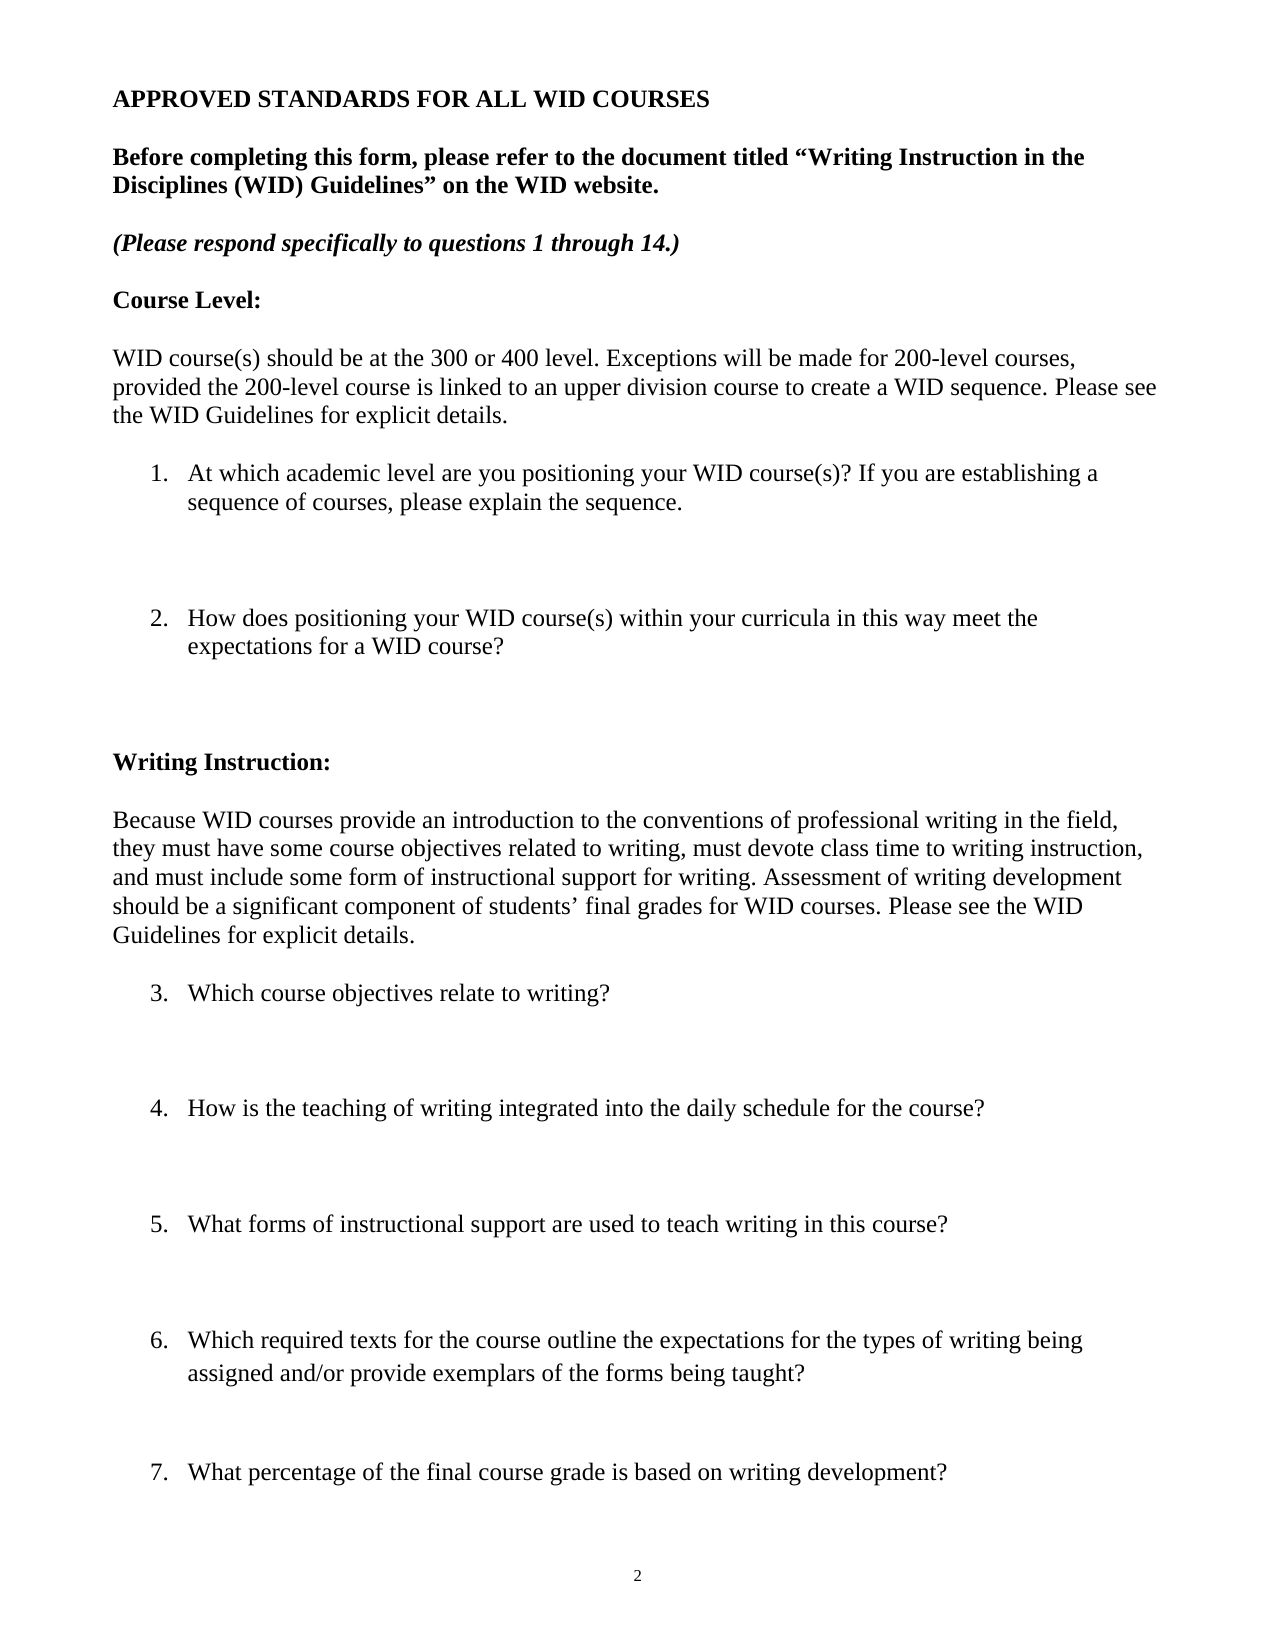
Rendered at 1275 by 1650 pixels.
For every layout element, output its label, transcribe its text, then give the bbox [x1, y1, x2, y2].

list Which course objectives relate to writing? [150, 978, 1162, 1006]
text (Please respond specifically to questions 1 through 14.) [112, 228, 1162, 257]
text Because WID courses provide an introduction to the conventions of professional writing in the field, they must have some course objectives related to writing, must devote class time to writing instruction, and must include some form of instructional support for writing. Assessment of writing development should be a significant component of students’ final grades for WID courses. Please see the WID Guidelines for explicit details. [112, 805, 1162, 948]
list How does positioning your WID course(s) within your curricula in this way meet the expectations for a WID course? [150, 603, 1162, 660]
list What forms of instructional support are used to teach writing in this course? [150, 1209, 1162, 1238]
list How is the teaching of writing integrated into the daily schedule for the course? [150, 1093, 1162, 1122]
list At which academic level are you positioning your WID course(s)? If you are establishing a sequence of courses, please explain the sequence. [150, 458, 1162, 516]
text WID course(s) should be at the 300 or 400 level. Exceptions will be made for 200-level courses, provided the 200-level course is linked to an upper division course to create a WID sequence. Please see the WID Guidelines for explicit details. [112, 343, 1162, 429]
text Course Level: [112, 286, 1162, 314]
list Which required texts for the course outline the expectations for the types of writing being assigned and/or provide exemplars of the forms being taught? [150, 1325, 1162, 1387]
text Writing Instruction: [112, 747, 1162, 776]
text Before completing this form, please refer to the document titled “Writing Instruction in the Disciplines (WID) Guidelines” on the WID website. [112, 142, 1162, 199]
list What percentage of the final course grade is based on writing development? [150, 1449, 1162, 1486]
text APPROVED STANDARDS FOR ALL WID COURSES [112, 84, 1162, 113]
